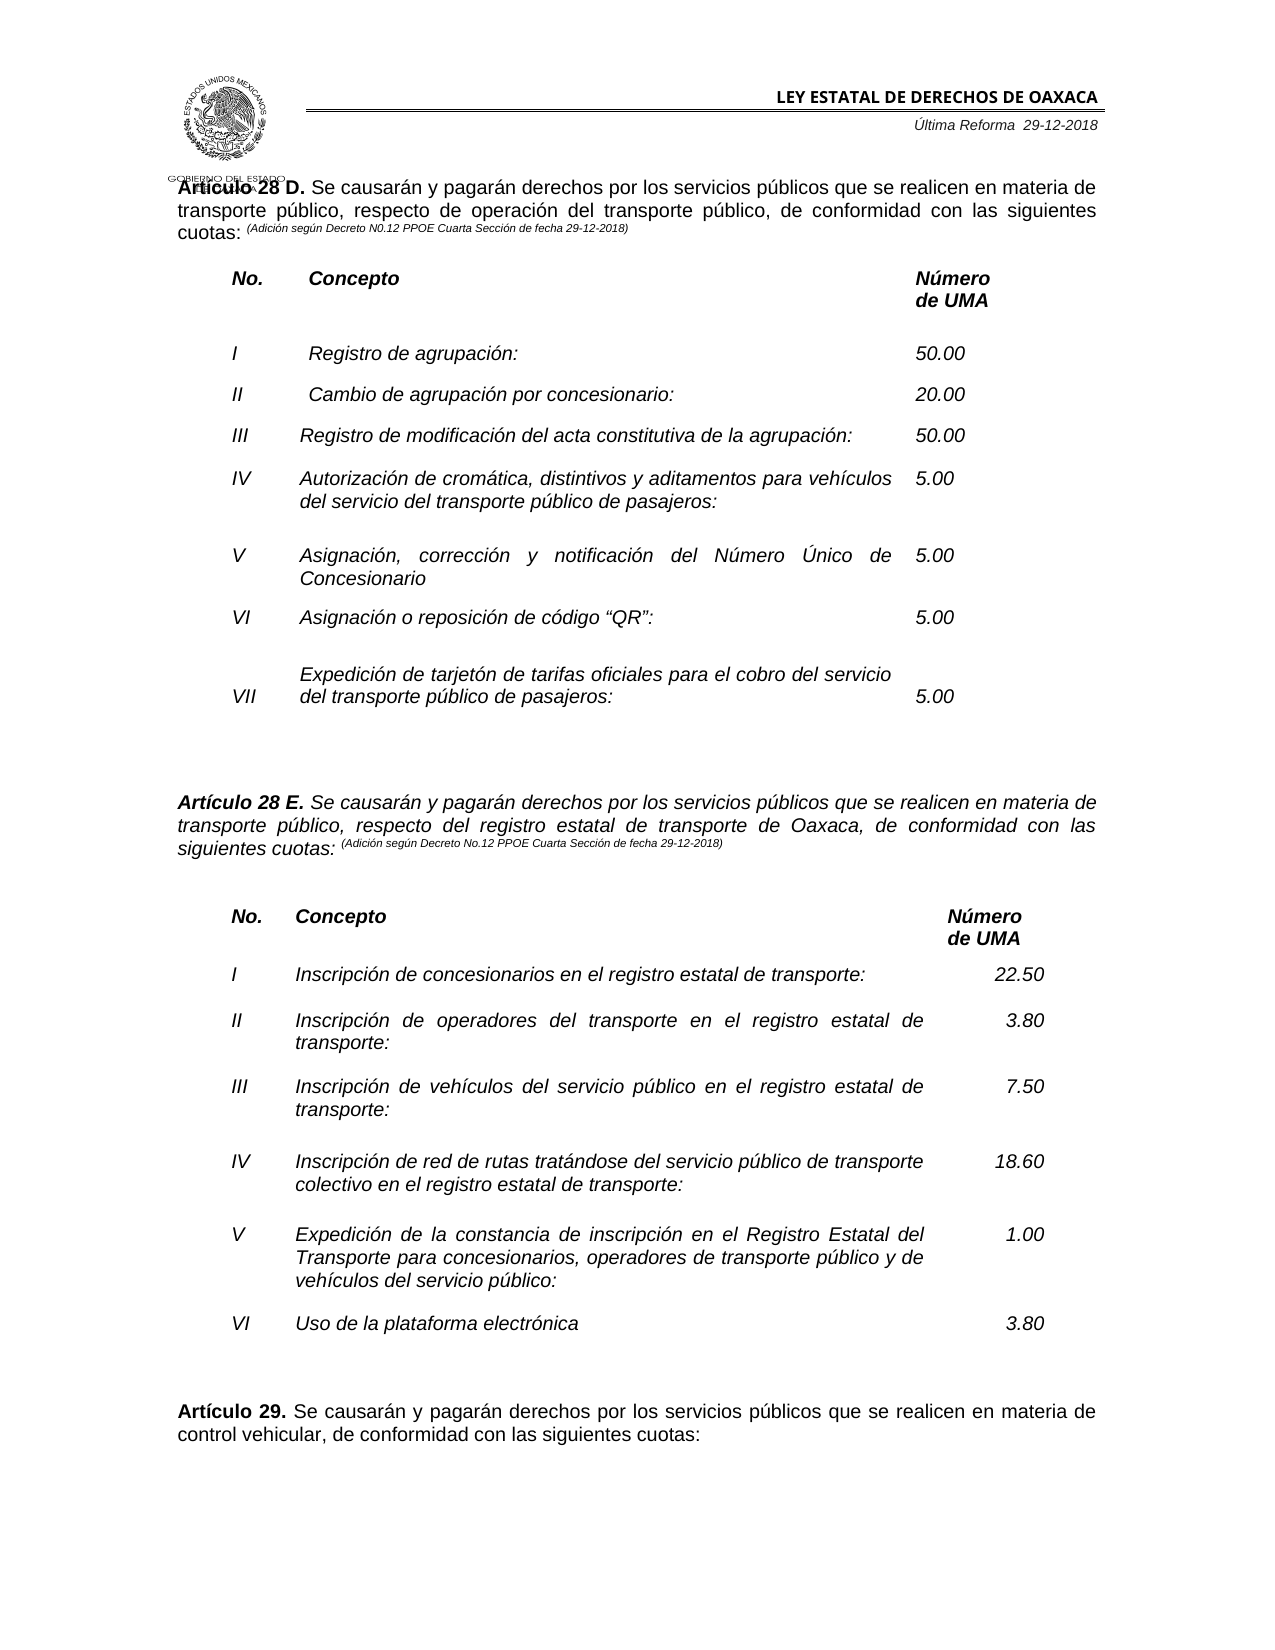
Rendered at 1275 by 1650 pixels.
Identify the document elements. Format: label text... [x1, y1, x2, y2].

picture [165, 73, 288, 195]
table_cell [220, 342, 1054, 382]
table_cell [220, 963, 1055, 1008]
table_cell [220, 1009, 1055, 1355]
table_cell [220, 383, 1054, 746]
text Artículo 28 D. Se causarán y pagarán derechos por los servicios públicos que se realicen en materia de transporte público, respecto de operación del transporte público, de conformidad con las siguientes cuotas: (Adición según Decreto N0.12 PPOE Cuarta Sección de fecha 29-12-2018) [177, 176, 1098, 244]
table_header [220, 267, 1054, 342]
text Artículo 28 E. Se causarán y pagarán derechos por los servicios públicos que se realicen en materia de transporte público, respecto del registro estatal de transporte de Oaxaca, de conformidad con las siguientes cuotas: (Adición según Decreto No.12 PPOE Cuarta Sección de fecha 29-12-2018) [177, 791, 1098, 859]
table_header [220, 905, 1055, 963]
text Artículo 29. Se causarán y pagarán derechos por los servicios públicos que se realicen en materia de control vehicular, de conformidad con las siguientes cuotas: [177, 1400, 1098, 1446]
